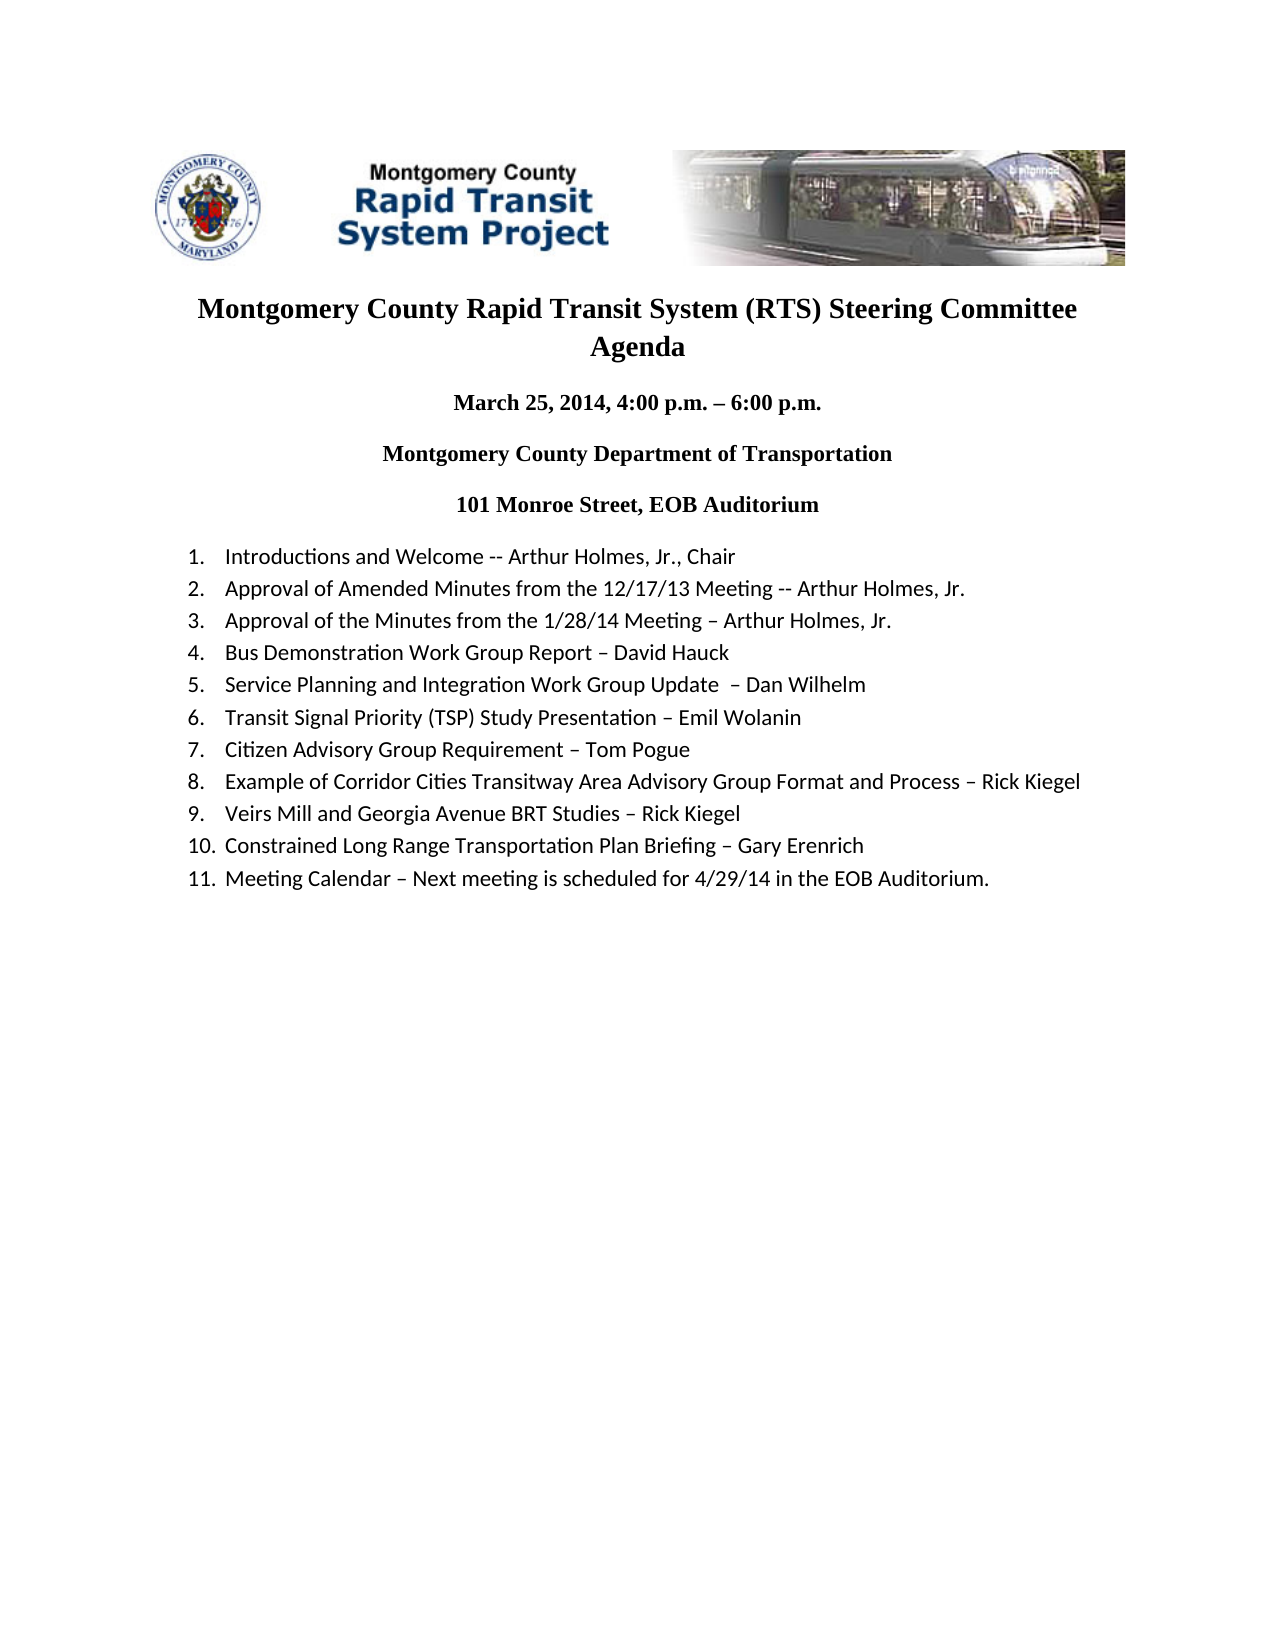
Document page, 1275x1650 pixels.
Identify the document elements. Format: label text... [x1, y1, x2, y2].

list Approval of the Minutes from the 1/28/14 Meeting – Arthur Holmes, Jr. [187, 606, 1125, 634]
picture [150, 150, 1125, 266]
list Approval of Amended Minutes from the 12/17/13 Meeting -- Arthur Holmes, Jr. [187, 574, 1125, 602]
list Introductions and Welcome -- Arthur Holmes, Jr., Chair [187, 542, 1125, 570]
list Meeting Calendar – Next meeting is scheduled for 4/29/14 in the EOB Auditorium. [187, 864, 1125, 892]
text 101 Monroe Street, EOB Auditorium [150, 491, 1125, 517]
text Montgomery County Department of Transportation [150, 440, 1125, 466]
list Service Planning and Integration Work Group Update – Dan Wilhelm [187, 671, 1125, 699]
list Citizen Advisory Group Requirement – Tom Pogue [187, 735, 1125, 763]
text March 25, 2014, 4:00 p.m. – 6:00 p.m. [150, 389, 1125, 415]
list Veirs Mill and Georgia Avenue BRT Studies – Rick Kiegel [187, 799, 1125, 827]
list Constrained Long Range Transportation Plan Briefing – Gary Erenrich [187, 832, 1125, 859]
list Transit Signal Priority (TSP) Study Presentation – Emil Wolanin [187, 703, 1125, 731]
list Bus Demonstration Work Group Report – David Hauck [187, 638, 1125, 666]
list Example of Corridor Cities Transitway Area Advisory Group Format and Process – Rick Kiegel [187, 767, 1125, 795]
text Montgomery County Rapid Transit System (RTS) Steering Committee Agenda [150, 291, 1125, 363]
